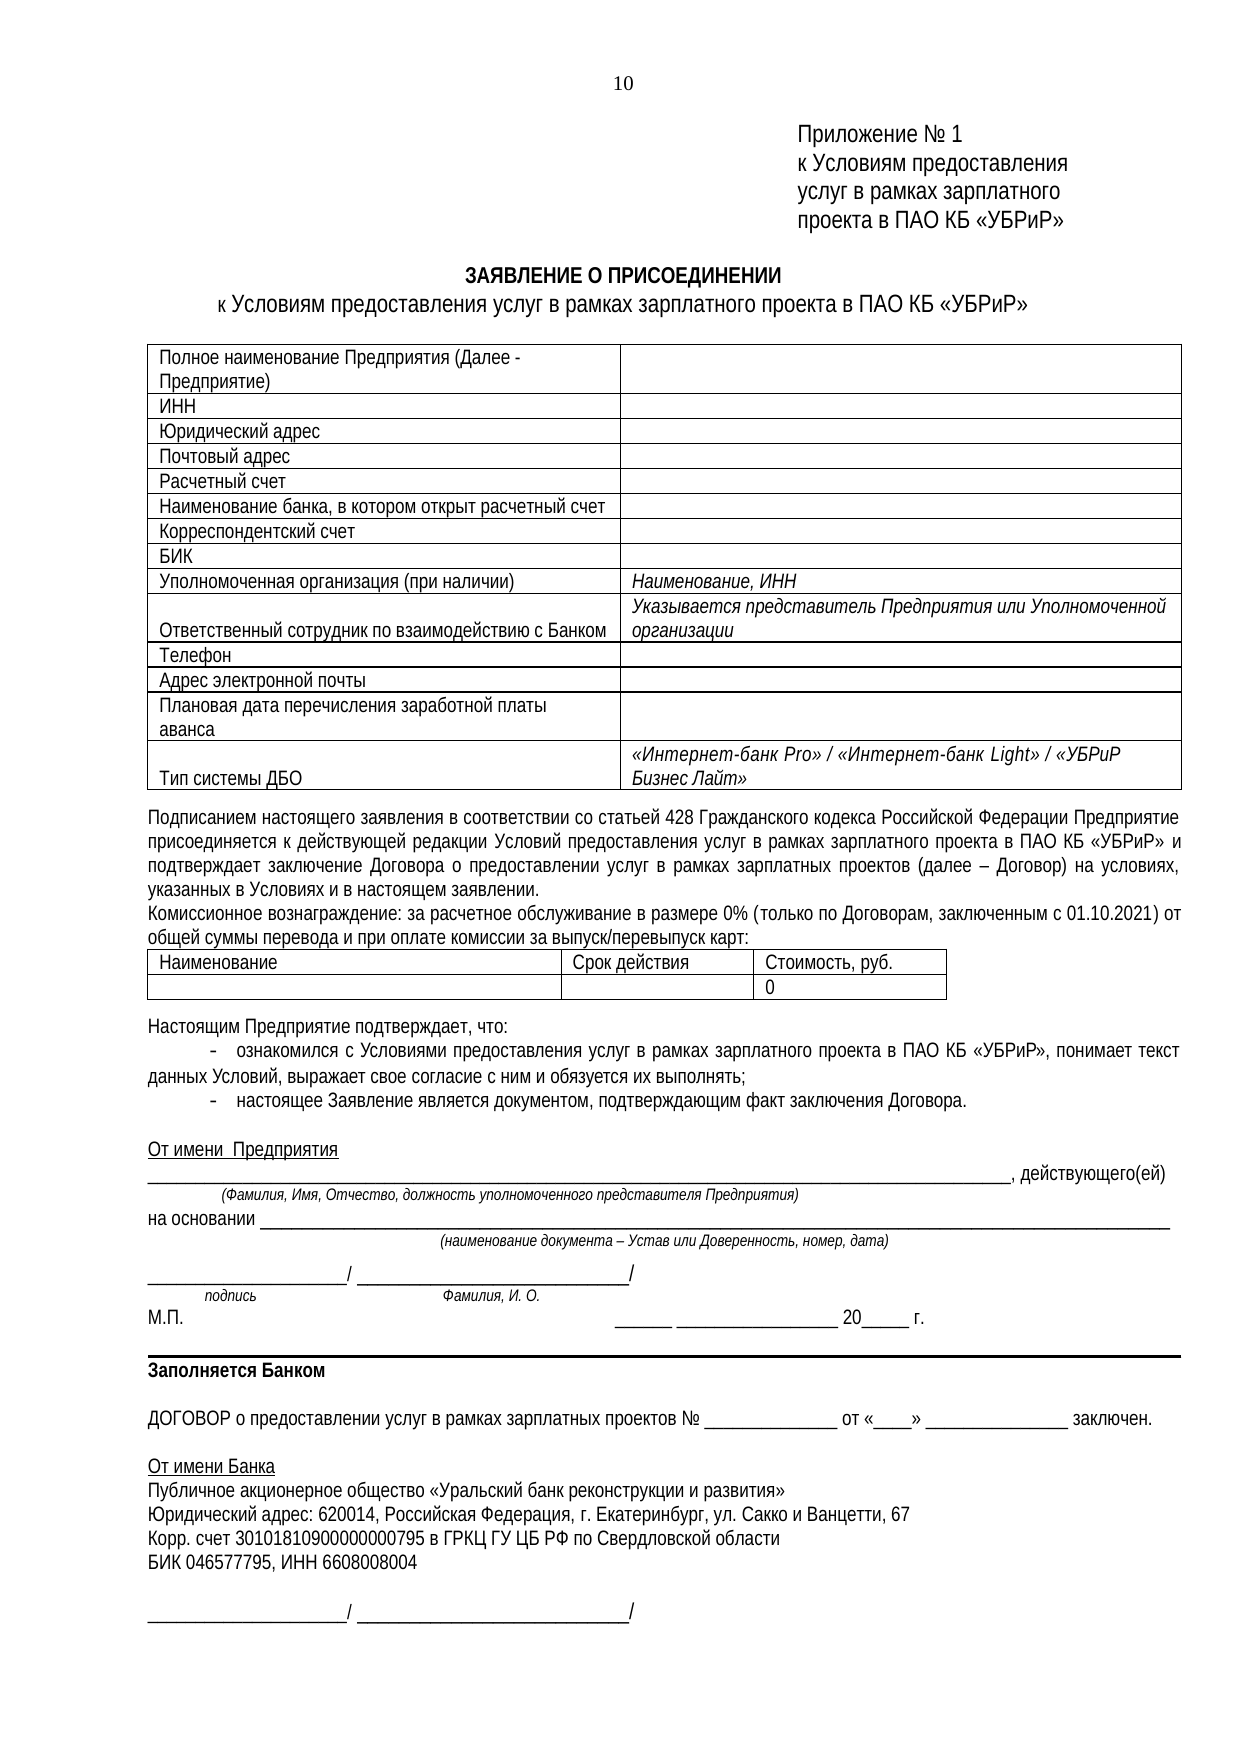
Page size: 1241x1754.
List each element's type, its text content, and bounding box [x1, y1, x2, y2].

table_cell [621, 394, 1181, 417]
table_cell Наименование банка, в котором открыт расчетный счет [148, 494, 620, 517]
text Корр. счет 30101810900000000795 в ГРКЦ ГУ ЦБ РФ по Свердловской области [148, 1526, 1181, 1550]
table_cell [621, 643, 1181, 666]
table_cell Указывается представитель Предприятия или Уполномоченной организации [621, 594, 1181, 641]
table_cell Телефон [148, 643, 620, 666]
text ЗАЯВЛЕНИЕ О ПРИСОЕДИНЕНИИ [148, 262, 1098, 288]
table_cell [621, 668, 1181, 691]
text Подписанием настоящего заявления в соответствии со статьей 428 Гражданского кодекса Российской Федерации Предприятие присоединяется к действующей редакции Условий предоставления услуг в рамках зарплатного проекта в ПАО КБ «УБРиР» и подтверждает заключение Договора о предоставлении услуг в рамках зарплатных проектов (далее – Договор) на условиях, указанных в Условиях и в настоящем заявлении. [148, 805, 1181, 901]
text Комиссионное вознаграждение: за расчетное обслуживание в размере 0% (только по Договорам, заключенным с 01.10.2021) от общей суммы перевода и при оплате комиссии за выпуск/перевыпуск карт: [148, 901, 1181, 948]
table_cell Тип системы ДБО [148, 741, 620, 789]
table_cell Расчетный счет [148, 469, 620, 492]
list ознакомился с Условиями предоставления услуг в рамках зарплатного проекта в ПАО КБ «УБРиР», понимает текст данных Условий, выражает свое согласие с ним и обязуется их выполнять; [148, 1038, 1181, 1088]
text _____________________/ __________________________/ [148, 1598, 1098, 1624]
table_cell [621, 544, 1181, 567]
table_cell [562, 975, 753, 998]
text М.П. ______ _________________ 20_____ г. [148, 1305, 1181, 1329]
text От имени Предприятия [148, 1137, 1181, 1161]
table_cell Ответственный сотрудник по взаимодействию с Банком [148, 594, 620, 641]
text БИК 046577795, ИНН 6608008004 [148, 1550, 1181, 1574]
table_cell Корреспондентский счет [148, 519, 620, 542]
table_cell [621, 444, 1181, 467]
text (Фамилия, Имя, Отчество, должность уполномоченного представителя Предприятия) [148, 1185, 1181, 1204]
table_header Полное наименование Предприятия (Далее -Предприятие) [148, 345, 620, 392]
table_cell Юридический адрес [148, 419, 620, 442]
text (наименование документа – Устав или Доверенность, номер, дата) [148, 1231, 1181, 1250]
table_cell [621, 494, 1181, 517]
table_cell 0 [754, 975, 946, 998]
text подпись Фамилия, И. О. [148, 1286, 1181, 1305]
text _____________________/ __________________________/ [148, 1259, 1181, 1286]
text Заполняется Банком [148, 1358, 1181, 1382]
text к Условиям предоставления услуг в рамках зарплатного проекта в ПАО КБ «УБРиР» [148, 288, 1098, 317]
table_cell Почтовый адрес [148, 444, 620, 467]
table_cell [621, 419, 1181, 442]
table_cell Наименование, ИНН [621, 569, 1181, 592]
table_cell Плановая дата перечисления заработной платы аванса [148, 693, 620, 740]
text Настоящим Предприятие подтверждает, что: [148, 1014, 1181, 1038]
table_cell [621, 693, 1181, 740]
table_cell Адрес электронной почты [148, 668, 620, 691]
table_cell БИК [148, 544, 620, 567]
text к Условиям предоставления услуг в рамках зарплатного проекта в ПАО КБ «УБРиР» [797, 148, 1098, 233]
table_cell [148, 975, 561, 998]
table_cell [621, 469, 1181, 492]
list настоящее Заявление является документом, подтверждающим факт заключения Договора. [207, 1088, 1181, 1113]
text Юридический адрес: 620014, Российская Федерация, г. Екатеринбург, ул. Сакко и Ванцетти, 67 [148, 1502, 1181, 1526]
text Приложение № 1 [797, 119, 1098, 148]
table_header Наименование [148, 950, 561, 973]
table_header Срок действия [562, 950, 753, 973]
table_cell [621, 519, 1181, 542]
text на основании _______________________________________________________________________________________ [148, 1204, 1181, 1231]
table_header Стоимость, руб. [754, 950, 946, 973]
text ДОГОВОР о предоставлении услуг в рамках зарплатных проектов № ______________ от «____» _______________ заключен. [148, 1406, 1181, 1430]
text ___________________________________________________________________________________________, действующего(ей) [148, 1161, 1181, 1185]
table_cell Уполномоченная организация (при наличии) [148, 569, 620, 592]
text Публичное акционерное общество «Уральский банк реконструкции и развития» [148, 1478, 1181, 1502]
text От имени Банка [148, 1454, 1181, 1478]
table_cell ИНН [148, 394, 620, 417]
table_cell «Интернет-банк Pro» / «Интернет-банк Light» / «УБРиР Бизнес Лайт» [621, 741, 1181, 789]
table_header [621, 345, 1181, 392]
